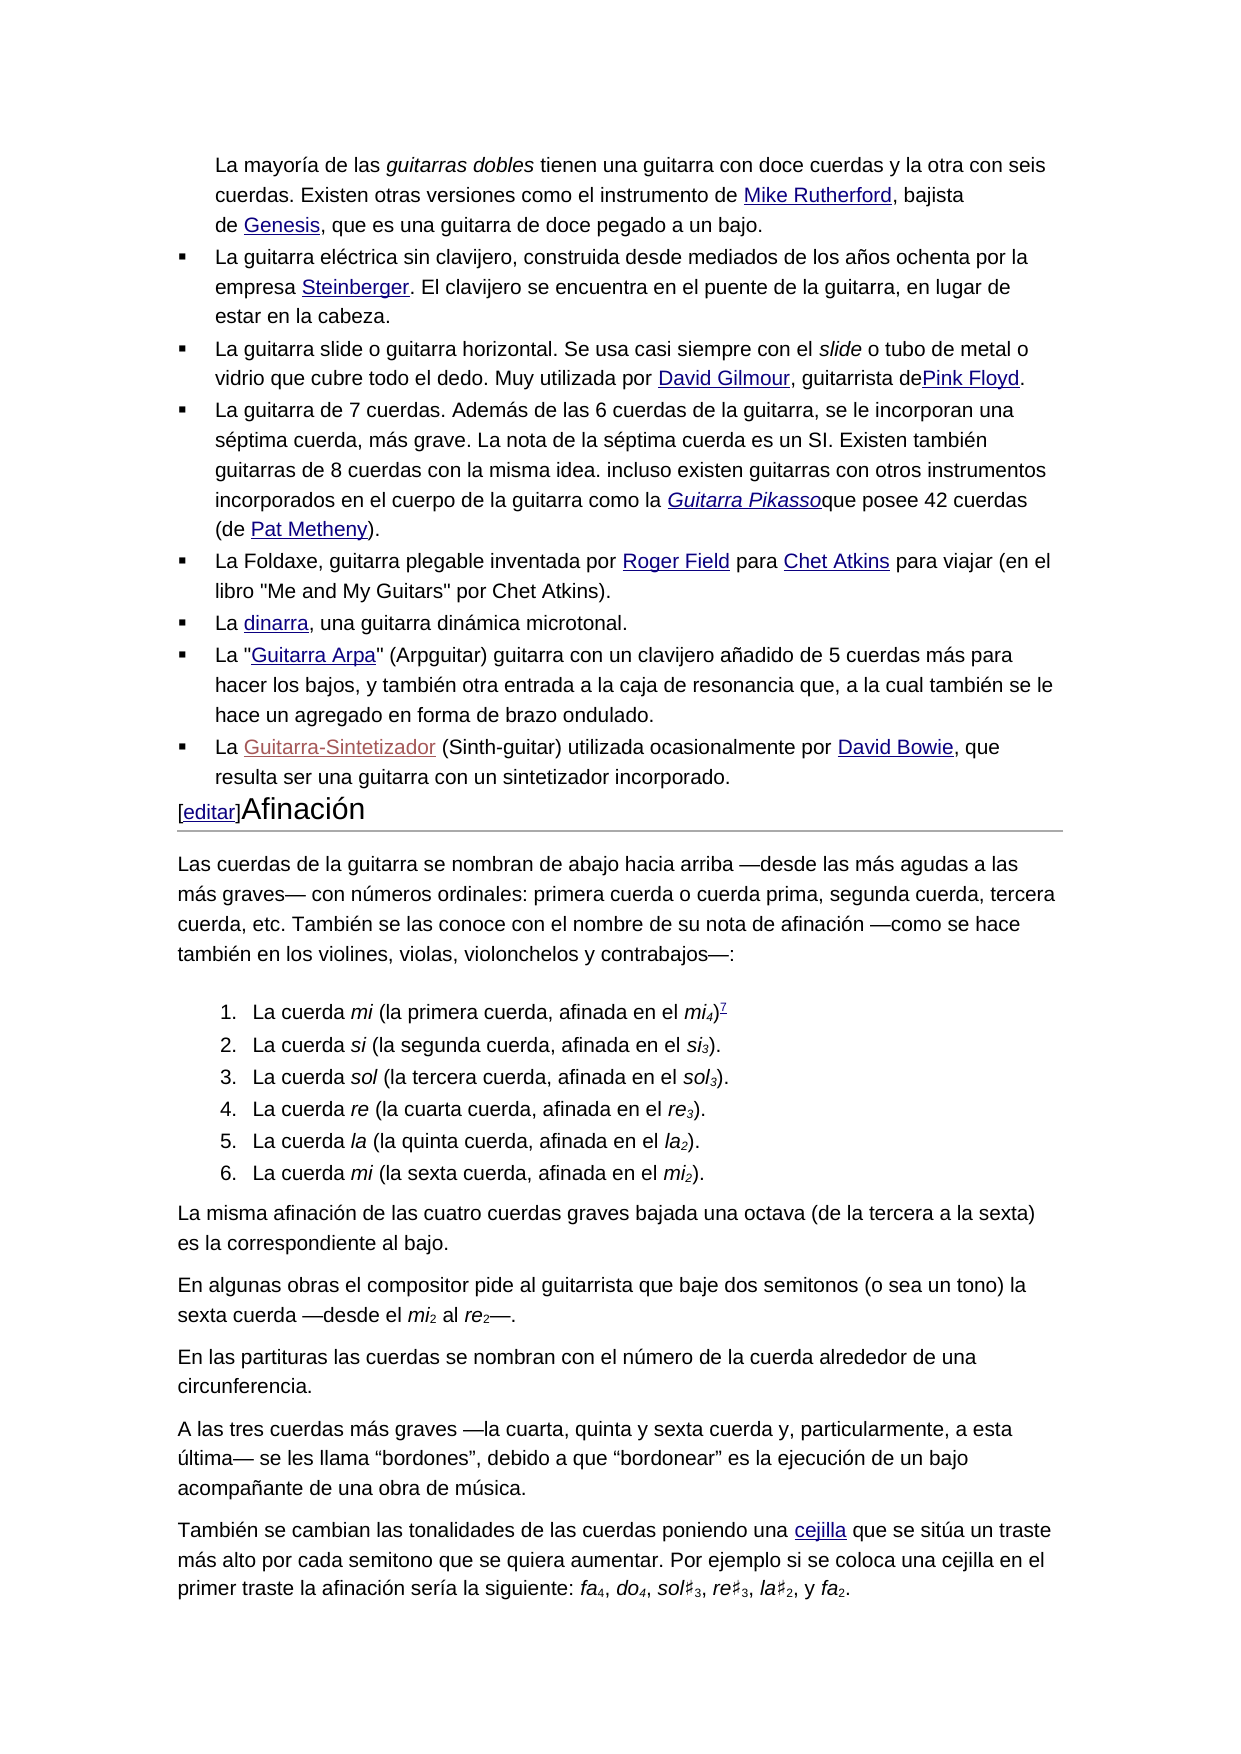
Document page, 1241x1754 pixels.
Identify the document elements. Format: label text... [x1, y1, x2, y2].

list La guitarra de 7 cuerdas. Además de las 6 cuerdas de la guitarra, se le incorporan una séptima cuerda, más grave. La nota de la séptima cuerda es un SI. Existen también guitarras de 8 cuerdas con la misma idea. incluso existen guitarras con otros instrumentos incorporados en el cuerpo de la guitarra como la Guitarra Pikassoque posee 42 cuerdas (de Pat Metheny). [177, 393, 1063, 541]
text A las tres cuerdas más graves ―la cuarta, quinta y sexta cuerda y, particularmente, a esta última― se les llama “bordones”, debido a que “bordonear” es la ejecución de un bajo acompañante de una obra de música. [177, 1411, 1063, 1500]
list La cuerda re (la cuarta cuerda, afinada en el re3). [220, 1091, 1063, 1121]
text La misma afinación de las cuatro cuerdas graves bajada una octava (de la tercera a la sexta) es la correspondiente al bajo. [177, 1195, 1063, 1254]
list La guitarra slide o guitarra horizontal. Se usa casi siempre con el slide o tubo de metal o vidrio que cubre todo el dedo. Muy utilizada por David Gilmour, guitarrista dePink Floyd. [177, 331, 1063, 390]
list La cuerda sol (la tercera cuerda, afinada en el sol3). [220, 1059, 1063, 1088]
text En algunas obras el compositor pide al guitarrista que baje dos semitonos (o sea un tono) la sexta cuerda ―desde el mi2 al re2―. [177, 1267, 1063, 1326]
list La cuerda mi (la sexta cuerda, afinada en el mi2). [220, 1155, 1063, 1185]
text Las cuerdas de la guitarra se nombran de abajo hacia arriba ―desde las más agudas a las más graves― con números ordinales: primera cuerda o cuerda prima, segunda cuerda, tercera cuerda, etc. También se las conoce con el nombre de su nota de afinación ―como se hace también en los violines, violas, violonchelos y contrabajos―: [177, 847, 1063, 965]
list La Foldaxe, guitarra plegable inventada por Roger Field para Chet Atkins para viajar (en el libro "Me and My Guitars" por Chet Atkins). [177, 543, 1063, 603]
list La Guitarra-Sintetizador (Sinth-guitar) utilizada ocasionalmente por David Bowie, que resulta ser una guitarra con un sintetizador incorporado. [177, 729, 1063, 788]
list La dinarra, una guitarra dinámica microtonal. [177, 605, 1063, 635]
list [177, 148, 1063, 237]
text En las partituras las cuerdas se nombran con el número de la cuerda alrededor de una circunferencia. [177, 1339, 1063, 1398]
text [editar]Afinación [177, 791, 1063, 830]
text También se cambian las tonalidades de las cuerdas poniendo una cejilla que se sitúa un traste más alto por cada semitono que se quiera aumentar. Por ejemplo si se coloca una cejilla en el primer traste la afinación sería la siguiente: fa4, do4, sol♯3, re♯3, la♯2, y fa2. [177, 1512, 1063, 1601]
list La "Guitarra Arpa" (Arpguitar) guitarra con un clavijero añadido de 5 cuerdas más para hacer los bajos, y también otra entrada a la caja de resonancia que, a la cual también se le hace un agregado en forma de brazo ondulado. [177, 638, 1063, 727]
list La cuerda mi (la primera cuerda, afinada en el mi4)7 [220, 994, 1063, 1024]
list La cuerda si (la segunda cuerda, afinada en el si3). [220, 1027, 1063, 1056]
list La guitarra eléctrica sin clavijero, construida desde mediados de los años ochenta por la empresa Steinberger. El clavijero se encuentra en el puente de la guitarra, en lugar de estar en la cabeza. [177, 239, 1063, 328]
list La cuerda la (la quinta cuerda, afinada en el la2). [220, 1123, 1063, 1153]
